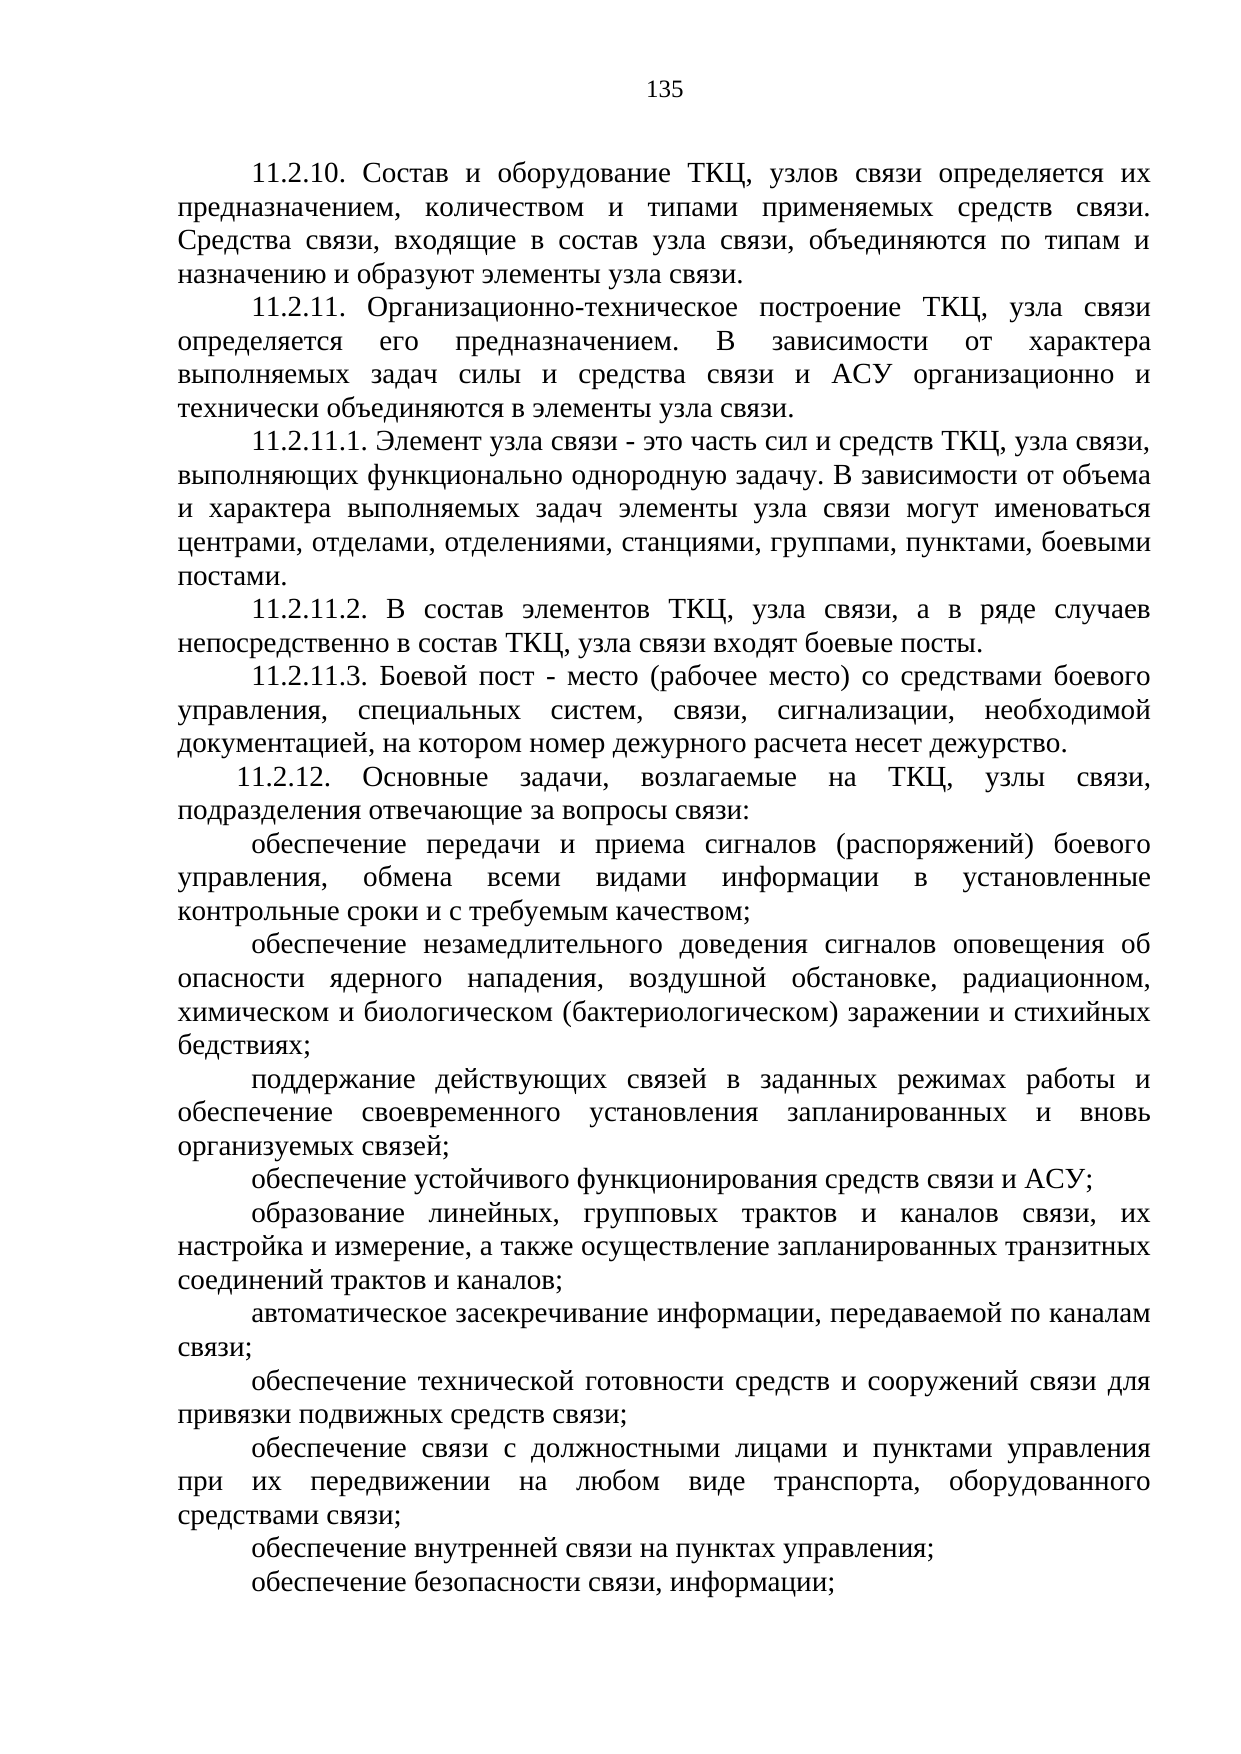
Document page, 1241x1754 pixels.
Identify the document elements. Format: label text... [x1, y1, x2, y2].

text 11.2.11.3. Боевой пост - место (рабочее место) со средствами боевого управления, специальных систем, связи, сигнализации, необходимой документацией, на котором номер дежурного расчета несет дежурство. [177, 658, 1152, 759]
text обеспечение устойчивого функционирования средств связи и АСУ; [177, 1161, 1152, 1195]
text 11.2.11. Организационно-техническое построение ТКЦ, узла связи определяется его предназначением. В зависимости от характера выполняемых задач силы и средства связи и АСУ организационно и технически объединяются в элементы узла связи. [177, 289, 1152, 423]
text обеспечение технической готовности средств и сооружений связи для привязки подвижных средств связи; [177, 1363, 1152, 1430]
text 11.2.11.1. Элемент узла связи - это часть сил и средств ТКЦ, узла связи, выполняющих функционально однородную задачу. В зависимости от объема и характера выполняемых задач элементы узла связи могут именоваться центрами, отделами, отделениями, станциями, группами, пунктами, боевыми постами. [177, 423, 1152, 591]
text 11.2.11.2. В состав элементов ТКЦ, узла связи, а в ряде случаев непосредственно в состав ТКЦ, узла связи входят боевые посты. [177, 591, 1152, 658]
text поддержание действующих связей в заданных режимах работы и обеспечение своевременного установления запланированных и вновь организуемых связей; [177, 1061, 1152, 1161]
text обеспечение связи с должностными лицами и пунктами управления при их передвижении на любом виде транспорта, оборудованного средствами связи; [177, 1430, 1152, 1530]
text 11.2.12. Основные задачи, возлагаемые на ТКЦ, узлы связи, подразделения отвечающие за вопросы связи: [177, 759, 1152, 826]
text 11.2.10. Состав и оборудование ТКЦ, узлов связи определяется их предназначением, количеством и типами применяемых средств связи. Средства связи, входящие в состав узла связи, объединяются по типам и назначению и образуют элементы узла связи. [177, 155, 1152, 289]
text обеспечение передачи и приема сигналов (распоряжений) боевого управления, обмена всеми видами информации в установленные контрольные сроки и с требуемым качеством; [177, 826, 1152, 927]
text автоматическое засекречивание информации, передаваемой по каналам связи; [177, 1296, 1152, 1363]
text образование линейных, групповых трактов и каналов связи, их настройка и измерение, а также осуществление запланированных транзитных соединений трактов и каналов; [177, 1195, 1152, 1296]
text обеспечение внутренней связи на пунктах управления; [177, 1530, 1152, 1564]
text обеспечение незамедлительного доведения сигналов оповещения об опасности ядерного нападения, воздушной обстановке, радиационном, химическом и биологическом (бактериологическом) заражении и стихийных бедствиях; [177, 927, 1152, 1061]
text обеспечение безопасности связи, информации; [177, 1564, 1152, 1597]
